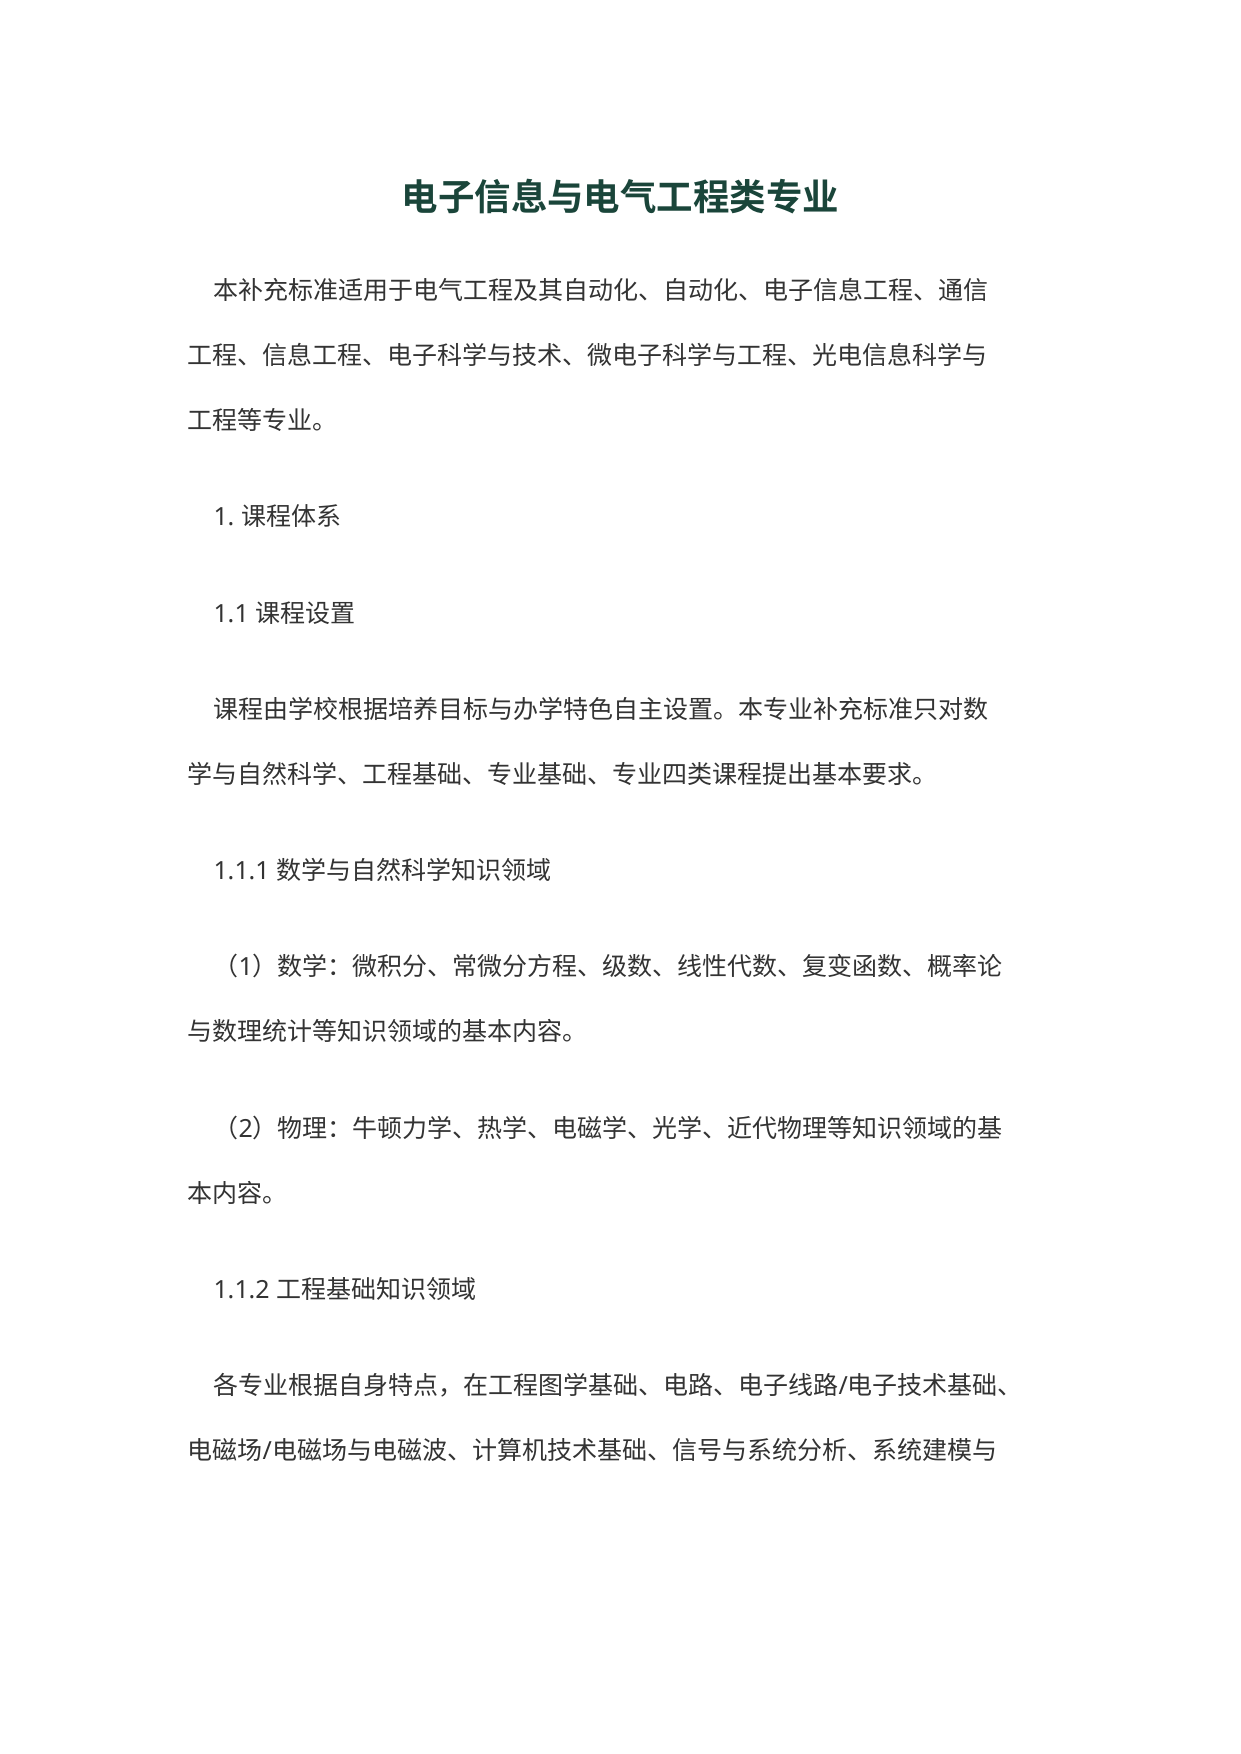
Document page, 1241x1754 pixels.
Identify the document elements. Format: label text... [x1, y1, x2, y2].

text 1.1.2 工程基础知识领域 [187, 1255, 1006, 1320]
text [187, 1351, 1006, 1481]
text 1.1.1 数学与自然科学知识领域 [187, 836, 1006, 901]
text （1）数学：微积分、常微分方程、级数、线性代数、复变函数、概率论与数理统计等知识领域的基本内容。 [187, 932, 1006, 1062]
text 本补充标准适用于电气工程及其自动化、自动化、电子信息工程、通信工程、信息工程、电子科学与技术、微电子科学与工程、光电信息科学与工程等专业。 [187, 256, 1006, 451]
text 课程由学校根据培养目标与办学特色自主设置。本专业补充标准只对数学与自然科学、工程基础、专业基础、专业四类课程提出基本要求。 [187, 675, 1006, 805]
text 电子信息与电气工程类专业 [187, 162, 1053, 227]
text （2）物理：牛顿力学、热学、电磁学、光学、近代物理等知识领域的基本内容。 [187, 1094, 1006, 1224]
text 1.1 课程设置 [187, 579, 1006, 644]
text 1. 课程体系 [187, 482, 1006, 547]
